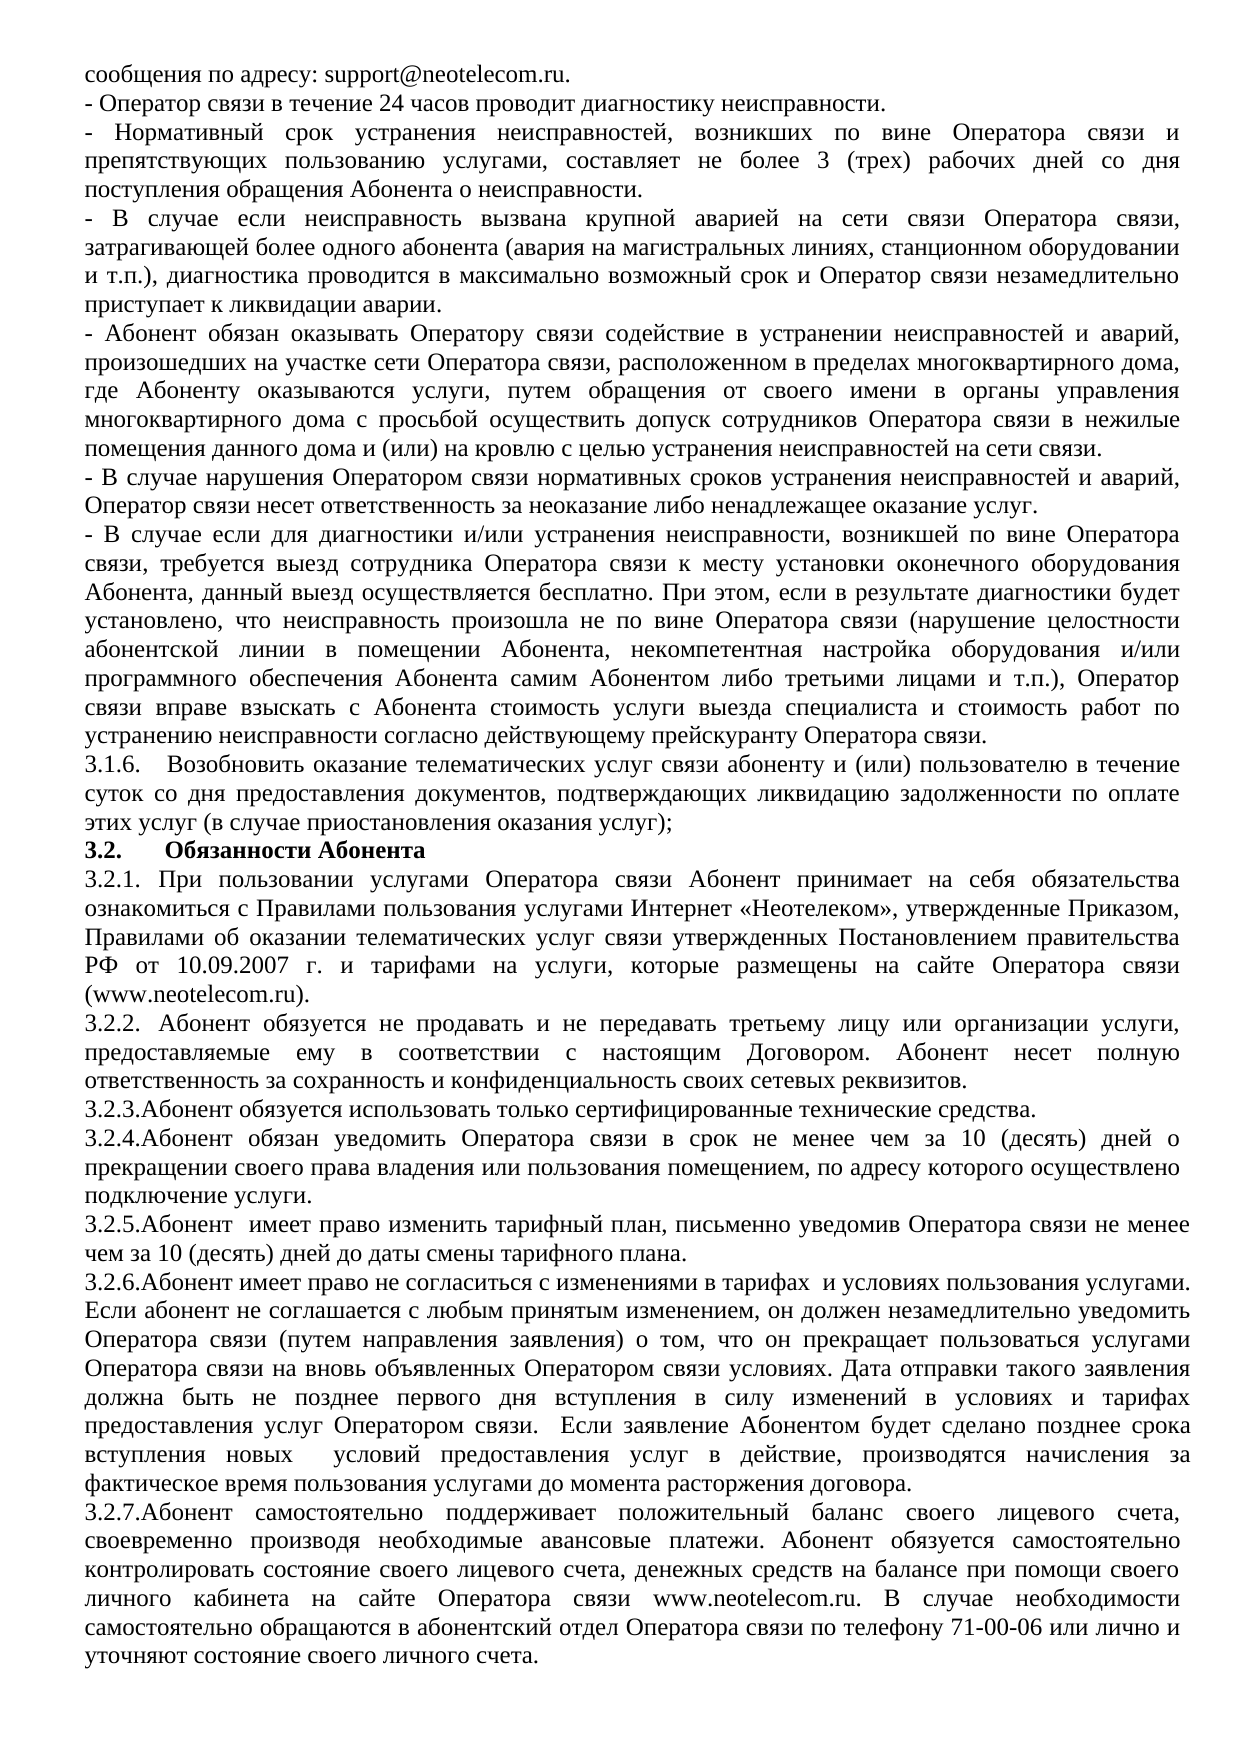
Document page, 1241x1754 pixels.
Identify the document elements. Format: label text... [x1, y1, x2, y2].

list Обязанности Абонента [84, 835, 1181, 864]
text 3.2.4.Абонент обязан уведомить Оператора связи в срок не менее чем за 10 (десять) дней о прекращении своего права владения или пользования помещением, по адресу которого осуществлено подключение услуги. [84, 1123, 1181, 1209]
list При пользовании услугами Оператора связи Абонент принимает на себя обязательства ознакомиться с Правилами пользования услугами Интернет «Неотелеком», утвержденные Приказом, Правилами об оказании телематических услуг связи утвержденных Постановлением правительства РФ от 10.09.2007 г. и тарифами на услуги, которые размещены на сайте Оператора связи (www.neotelecom.ru). [84, 864, 1181, 1008]
list - В случае если для диагностики и/или устранения неисправности, возникшей по вине Оператора связи, требуется выезд сотрудника Оператора связи к месту установки оконечного оборудования Абонента, данный выезд осуществляется бесплатно. При этом, если в результате диагностики будет установлено, что неисправность произошла не по вине Оператора связи (нарушение целостности абонентской линии в помещении Абонента, некомпетентная настройка оборудования и/или программного обеспечения Абонента самим Абонентом либо третьими лицами и т.п.), Оператор связи вправе взыскать с Абонента стоимость услуги выезда специалиста и стоимость работ по устранению неисправности согласно действующему прейскуранту Оператора связи. [84, 519, 1181, 749]
text 3.2.3.Абонент обязуется использовать только сертифицированные технические средства. [84, 1094, 1181, 1123]
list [84, 59, 1181, 88]
text 3.2.6.Абонент имеет право не согласиться с изменениями в тарифах и условиях пользования услугами. Если абонент не соглашается с любым принятым изменением, он должен незамедлительно уведомить Оператора связи (путем направления заявления) о том, что он прекращает пользоваться услугами Оператора связи на вновь объявленных Оператором связи условиях. Дата отправки такого заявления должна быть не позднее первого дня вступления в силу изменений в условиях и тарифах предоставления услуг Оператором связи. Если заявление Абонентом будет сделано позднее срока вступления новых условий предоставления услуг в действие, производятся начисления за фактическое время пользования услугами до момента расторжения договора. [84, 1267, 1191, 1497]
list - Абонент обязан оказывать Оператору связи содействие в устранении неисправностей и аварий, произошедших на участке сети Оператора связи, расположенном в пределах многоквартирного дома, где Абоненту оказываются услуги, путем обращения от своего имени в органы управления многоквартирного дома с просьбой осуществить допуск сотрудников Оператора связи в нежилые помещения данного дома и (или) на кровлю с целью устранения неисправностей на сети связи. [84, 318, 1181, 462]
list - Оператор связи в течение 24 часов проводит диагностику неисправности. [84, 88, 1181, 117]
list - В случае нарушения Оператором связи нормативных сроков устранения неисправностей и аварий, Оператор связи несет ответственность за неоказание либо ненадлежащее оказание услуг. [84, 462, 1181, 519]
list Абонент обязуется не продавать и не передавать третьему лицу или организации услуги, предоставляемые ему в соответствии с настоящим Договором. Абонент несет полную ответственность за сохранность и конфиденциальность своих сетевых реквизитов. [84, 1008, 1181, 1094]
list Возобновить оказание телематических услуг связи абоненту и (или) пользователю в течение суток со дня предоставления документов, подтверждающих ликвидацию задолженности по оплате этих услуг (в случае приостановления оказания услуг); [84, 749, 1181, 835]
text 3.2.7.Абонент самостоятельно поддерживает положительный баланс своего лицевого счета, своевременно производя необходимые авансовые платежи. Абонент обязуется самостоятельно контролировать состояние своего лицевого счета, денежных средств на балансе при помощи своего личного кабинета на сайте Оператора связи www.neotelecom.ru. В случае необходимости самостоятельно обращаются в абонентский отдел Оператора связи по телефону 71-00-06 или лично и уточняют состояние своего личного счета. [84, 1497, 1181, 1669]
list - Нормативный срок устранения неисправностей, возникших по вине Оператора связи и препятствующих пользованию услугами, составляет не более 3 (трех) рабочих дней со дня поступления обращения Абонента о неисправности. [84, 117, 1181, 203]
list - В случае если неисправность вызвана крупной аварией на сети связи Оператора связи, затрагивающей более одного абонента (авария на магистральных линиях, станционном оборудовании и т.п.), диагностика проводится в максимально возможный срок и Оператор связи незамедлительно приступает к ликвидации аварии. [84, 203, 1181, 318]
text 3.2.5.Абонент имеет право изменить тарифный план, письменно уведомив Оператора связи не менее чем за 10 (десять) дней до даты смены тарифного плана. [84, 1209, 1191, 1267]
